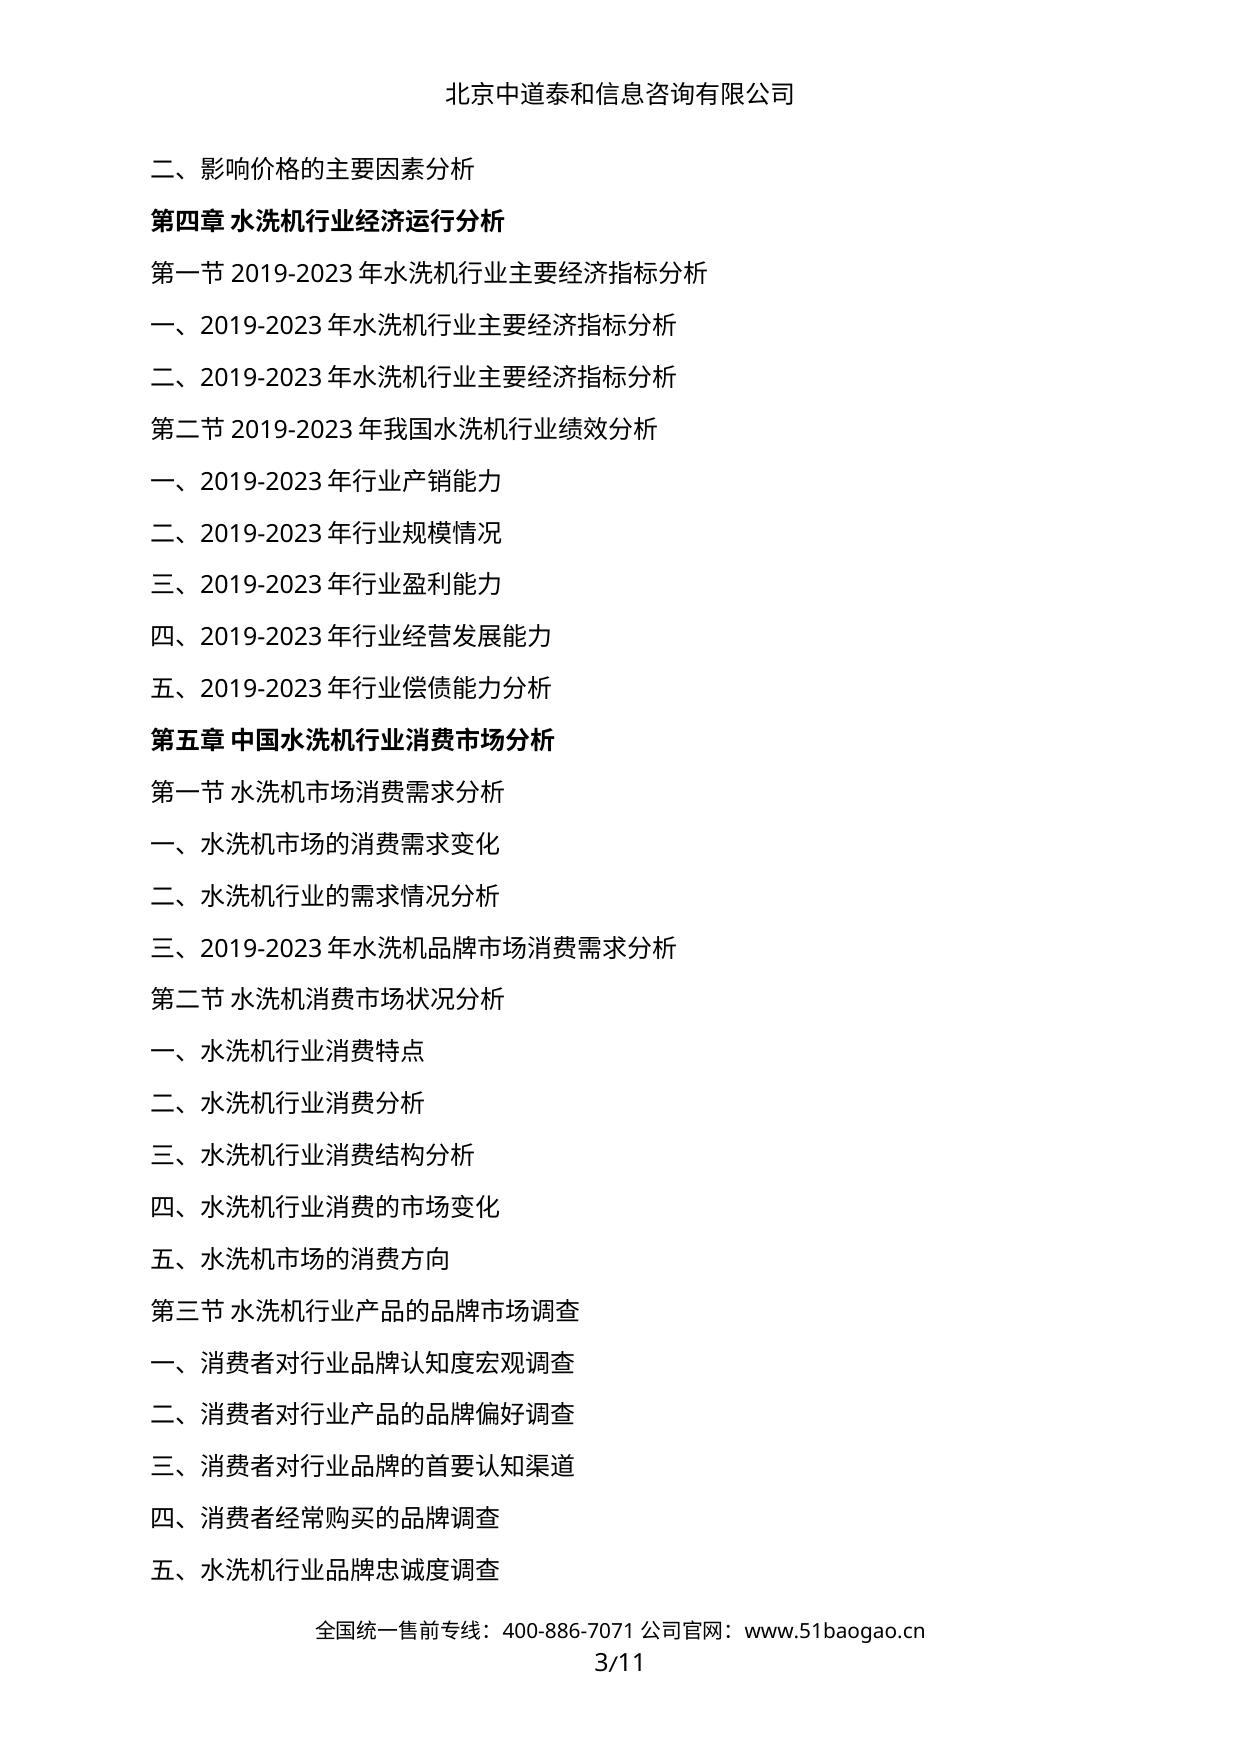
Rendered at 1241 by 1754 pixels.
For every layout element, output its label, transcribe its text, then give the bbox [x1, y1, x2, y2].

text 第三节 水洗机行业产品的品牌市场调查 [150, 1291, 1090, 1327]
text 一、2019-2023年行业产销能力 [150, 461, 1090, 497]
text 一、2019-2023年水洗机行业主要经济指标分析 [150, 306, 1090, 342]
text 三、水洗机行业消费结构分析 [150, 1136, 1090, 1172]
text 第一节 水洗机市场消费需求分析 [150, 772, 1090, 809]
text 二、水洗机行业消费分析 [150, 1084, 1090, 1120]
text 二、消费者对行业产品的品牌偏好调查 [150, 1395, 1090, 1431]
text 四、消费者经常购买的品牌调查 [150, 1499, 1090, 1535]
text 四、水洗机行业消费的市场变化 [150, 1187, 1090, 1224]
text 二、2019-2023年水洗机行业主要经济指标分析 [150, 357, 1090, 394]
text 第二节 2019-2023年我国水洗机行业绩效分析 [150, 409, 1090, 446]
text 五、水洗机市场的消费方向 [150, 1239, 1090, 1276]
text 五、水洗机行业品牌忠诚度调查 [150, 1551, 1090, 1587]
text 四、2019-2023年行业经营发展能力 [150, 617, 1090, 653]
text 三、2019-2023年水洗机品牌市场消费需求分析 [150, 928, 1090, 964]
text 一、消费者对行业品牌认知度宏观调查 [150, 1343, 1090, 1379]
text 第一节 2019-2023年水洗机行业主要经济指标分析 [150, 254, 1090, 290]
text 三、2019-2023年行业盈利能力 [150, 565, 1090, 601]
text 三、消费者对行业品牌的首要认知渠道 [150, 1447, 1090, 1483]
text 五、2019-2023年行业偿债能力分析 [150, 669, 1090, 705]
text 二、水洗机行业的需求情况分析 [150, 876, 1090, 912]
text 第四章 水洗机行业经济运行分析 [150, 202, 1090, 238]
text 二、2019-2023年行业规模情况 [150, 513, 1090, 549]
text 一、水洗机行业消费特点 [150, 1032, 1090, 1068]
text 一、水洗机市场的消费需求变化 [150, 824, 1090, 861]
text 第五章 中国水洗机行业消费市场分析 [150, 721, 1090, 757]
text 第二节 水洗机消费市场状况分析 [150, 980, 1090, 1016]
text 二、影响价格的主要因素分析 [150, 150, 1090, 186]
